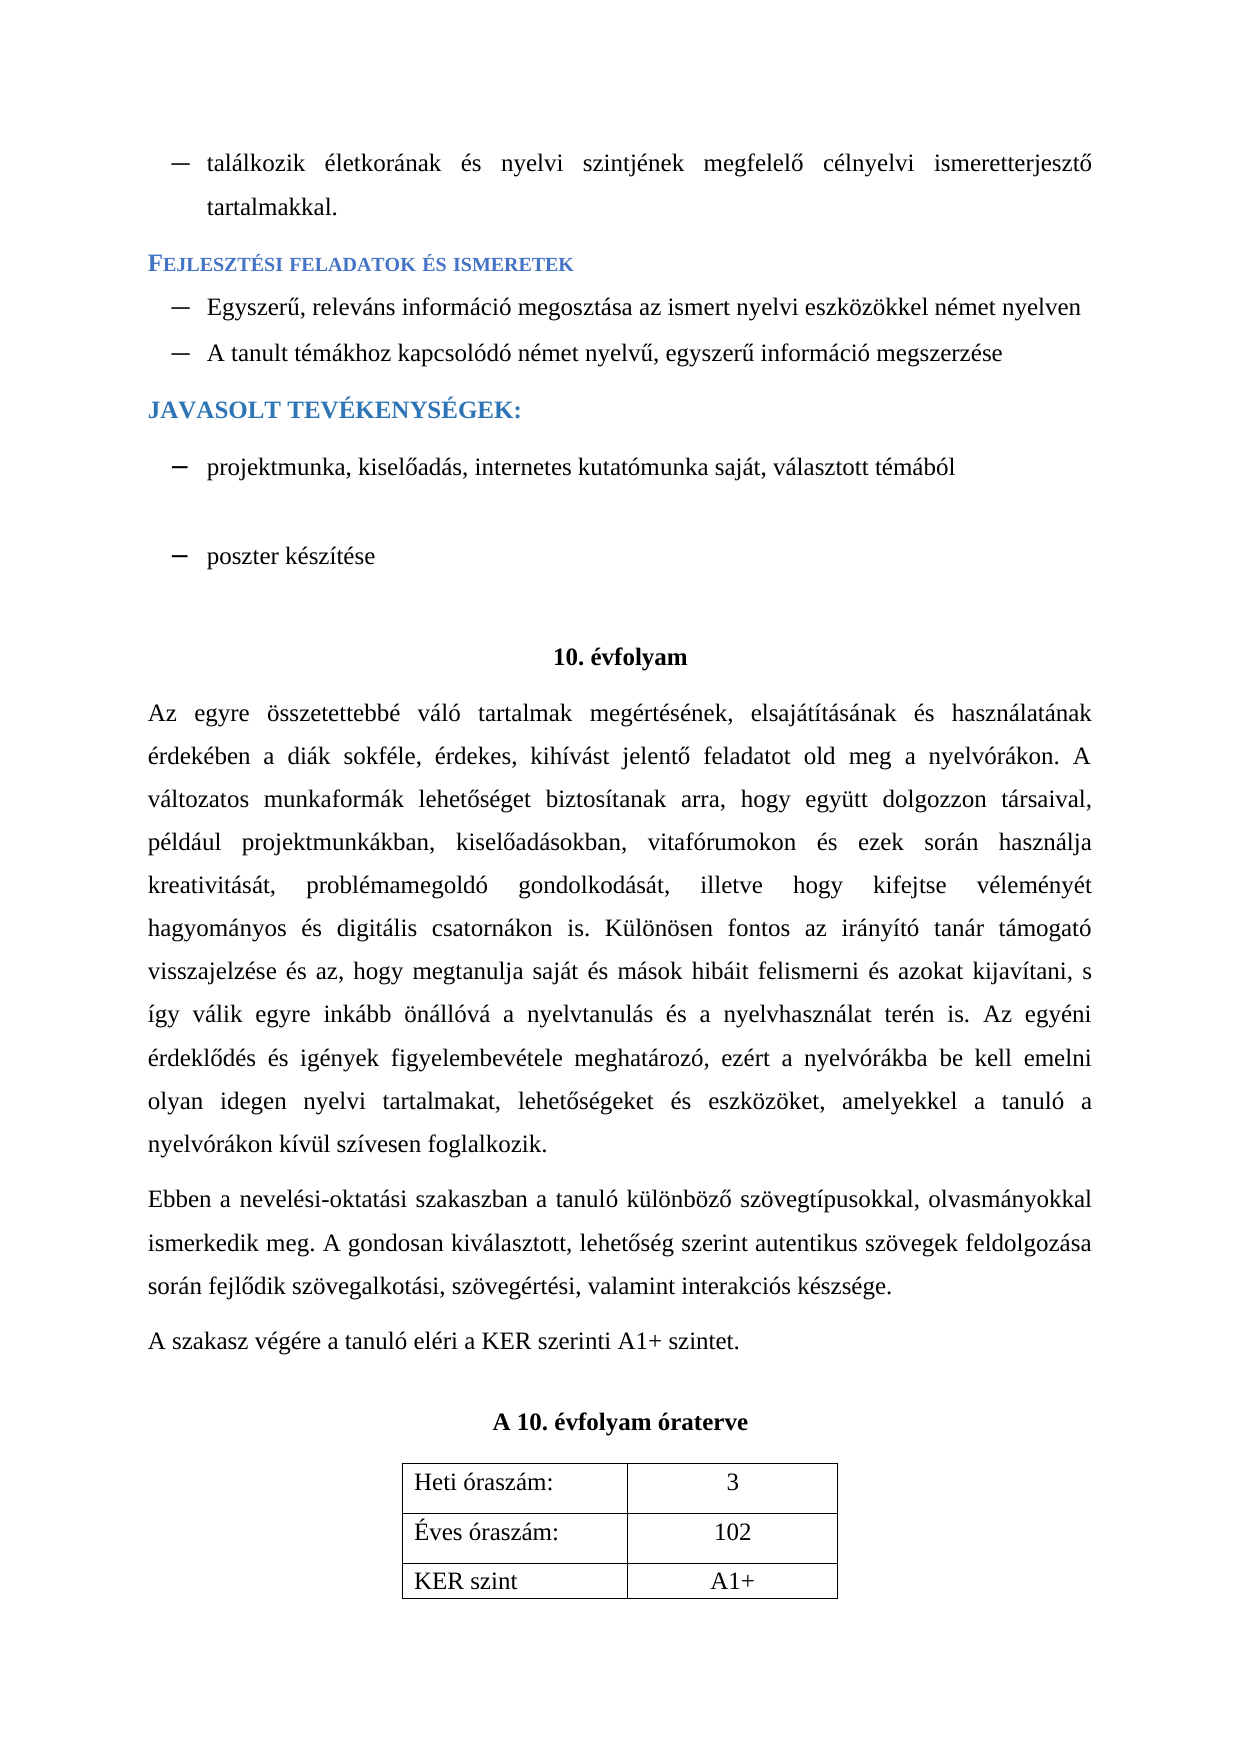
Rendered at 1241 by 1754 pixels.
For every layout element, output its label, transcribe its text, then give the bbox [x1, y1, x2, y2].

text 10. évfolyam [148, 642, 1093, 671]
list találkozik életkorának és nyelvi szintjének megfelelő célnyelvi ismeretterjesztő tartalmakkal. [169, 148, 1093, 221]
table_cell 102 [628, 1514, 837, 1562]
table_header Heti óraszám: [403, 1464, 627, 1513]
text A 10. évfolyam óraterve [148, 1407, 1093, 1436]
list poszter készítése [169, 528, 1093, 579]
table_cell Éves óraszám: [403, 1514, 627, 1562]
table_cell KER szint [403, 1564, 627, 1598]
table_header 3 [628, 1464, 837, 1513]
table_cell A1+ [628, 1564, 837, 1598]
text A szakasz végére a tanuló eléri a KER szerinti A1+ szintet. [148, 1326, 1093, 1355]
list Egyszerű, releváns információ megosztása az ismert nyelvi eszközökkel német nyelven [169, 291, 1093, 322]
text Ebben a nevelési-oktatási szakaszban a tanuló különböző szövegtípusokkal, olvasmányokkal ismerkedik meg. A gondosan kiválasztott, lehetőség szerint autentikus szövegek feldolgozása során fejlődik szövegalkotási, szövegértési, valamint interakciós készsége. [148, 1184, 1093, 1299]
list projektmunka, kiselőadás, internetes kutatómunka saját, választott témából [169, 438, 1093, 489]
text JAVASOLT TEVÉKENYSÉGEK: [148, 395, 1093, 424]
text Az egyre összetettebbé váló tartalmak megértésének, elsajátításának és használatának érdekében a diák sokféle, érdekes, kihívást jelentő feladatot old meg a nyelvórákon. A változatos munkaformák lehetőséget biztosítanak arra, hogy együtt dolgozzon társaival, például projektmunkákban, kiselőadásokban, vitafórumokon és ezek során használja kreativitását, problémamegoldó gondolkodását, illetve hogy kifejtse véleményét hagyományos és digitális csatornákon is. Különösen fontos az irányító tanár támogató visszajelzése és az, hogy megtanulja saját és mások hibáit felismerni és azokat kijavítani, s így válik egyre inkább önállóvá a nyelvtanulás és a nyelvhasználat terén is. Az egyéni érdeklődés és igények figyelembevétele meghatározó, ezért a nyelvórákba be kell emelni olyan idegen nyelvi tartalmakat, lehetőségeket és eszközöket, amelyekkel a tanuló a nyelvórákon kívül szívesen foglalkozik. [148, 698, 1093, 1158]
text Fejlesztési feladatok és ismeretek [148, 248, 1093, 277]
list A tanult témákhoz kapcsolódó német nyelvű, egyszerű információ megszerzése [169, 337, 1093, 367]
